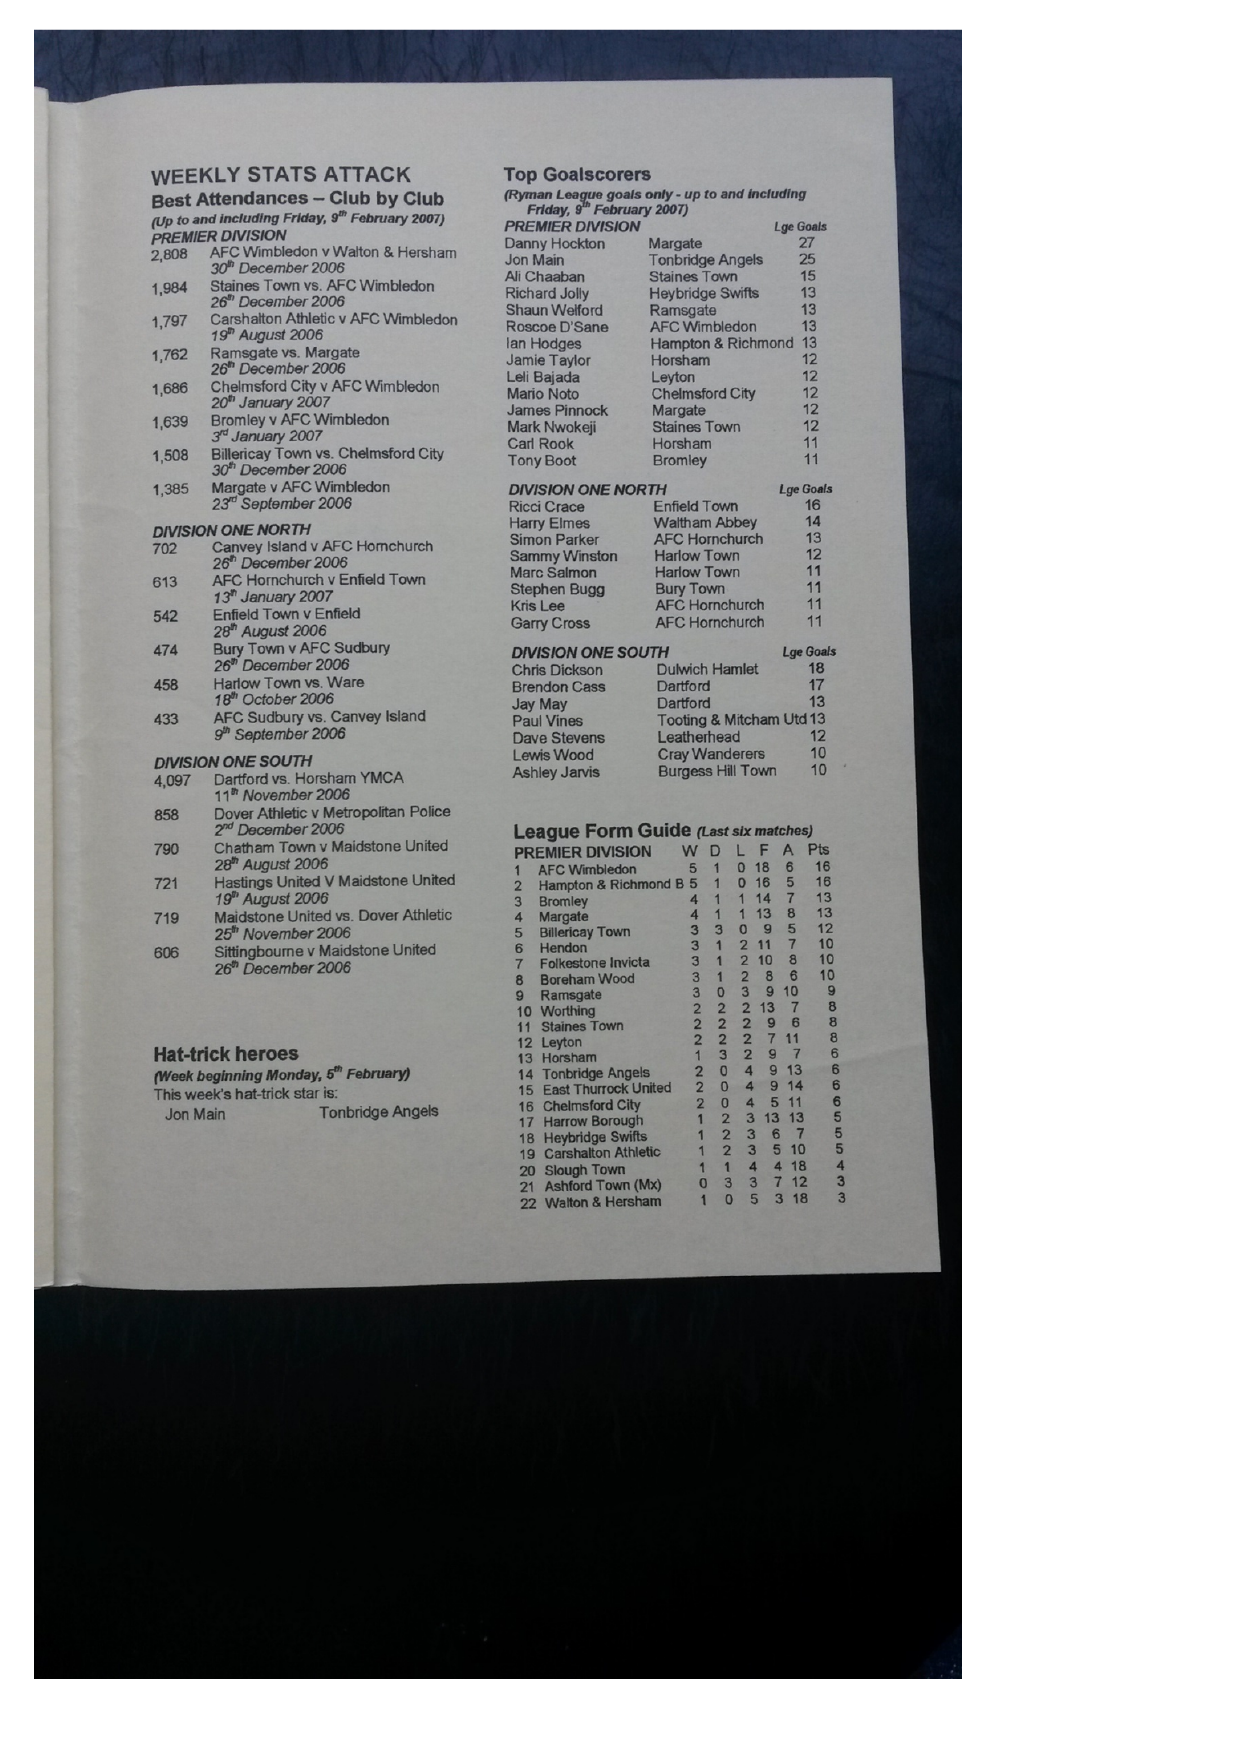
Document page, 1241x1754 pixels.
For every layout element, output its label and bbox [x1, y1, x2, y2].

picture [35, 32, 962, 1679]
